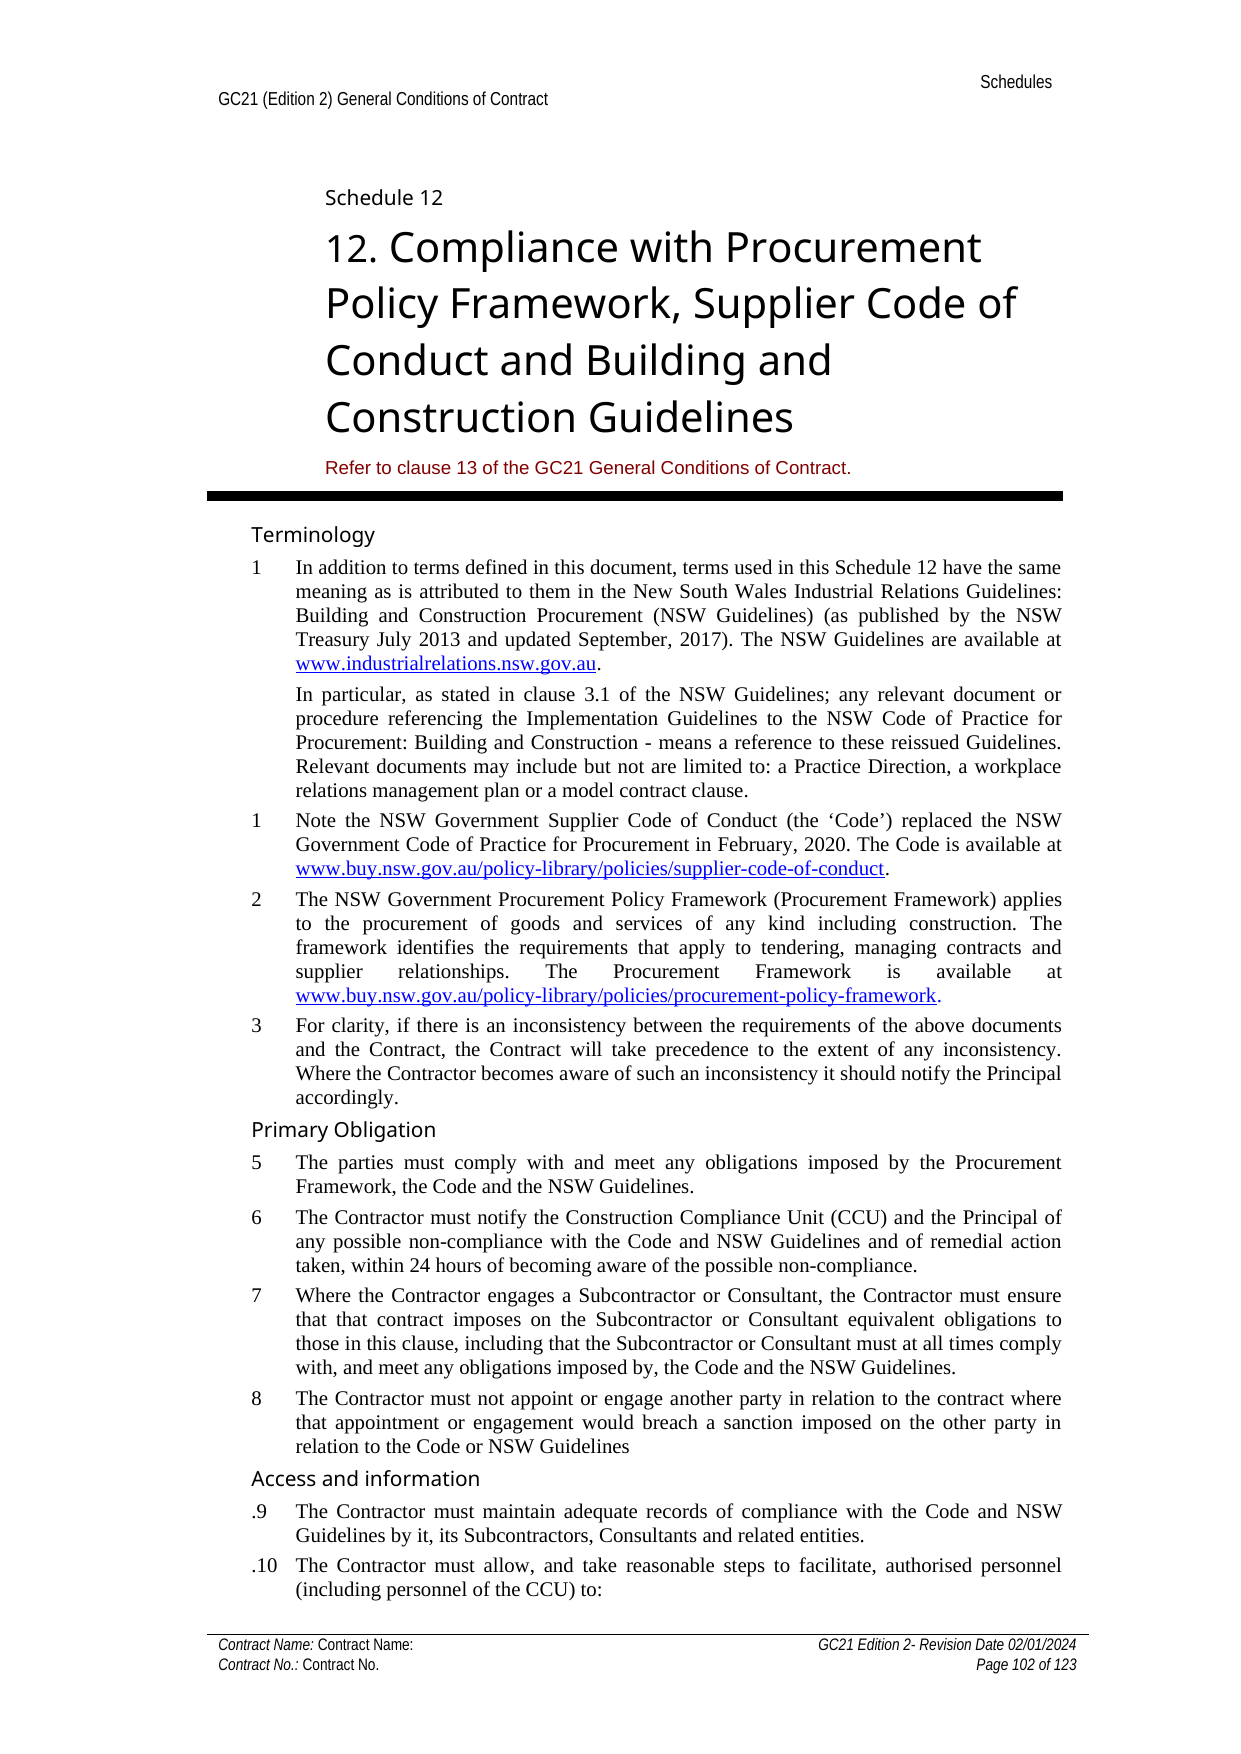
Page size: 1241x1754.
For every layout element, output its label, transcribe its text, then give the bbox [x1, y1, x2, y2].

list Where the Contractor engages a Subcontractor or Consultant, the Contractor must ensure that that contract imposes on the Subcontractor or Consultant equivalent obligations to those in this clause, including that the Subcontractor or Consultant must at all times comply with, and meet any obligations imposed by, the Code and the NSW Guidelines. [251, 1283, 1063, 1379]
subtitle Primary Obligation [251, 1116, 1063, 1144]
list In addition to terms defined in this document, terms used in this Schedule 12 have the same meaning as is attributed to them in the New South Wales Industrial Relations Guidelines: Building and Construction Procurement (NSW Guidelines) (as published by the NSW Treasury July 2013 and updated September, 2017). The NSW Guidelines are available at www.industrialrelations.nsw.gov.au. [251, 555, 1063, 675]
list The Contractor must not appoint or engage another party in relation to the contract where that appointment or engagement would breach a sanction imposed on the other party in relation to the Code or NSW Guidelines [251, 1386, 1063, 1458]
text Note the NSW Government Supplier Code of Conduct (the ‘Code’) replaced the NSW Government Code of Practice for Procurement in February, 2020. The Code is available at www.buy.nsw.gov.au/policy-library/policies/supplier-code-of-conduct. [251, 808, 1063, 880]
subtitle Schedule 12 [325, 183, 1063, 211]
text The NSW Government Procurement Policy Framework (Procurement Framework) applies to the procurement of goods and services of any kind including construction. The framework identifies the requirements that apply to tendering, managing contracts and supplier relationships. The Procurement Framework is available at www.buy.nsw.gov.au/policy-library/policies/procurement-policy-framework. [251, 886, 1063, 1007]
list The Contractor must maintain adequate records of compliance with the Code and NSW Guidelines by it, its Subcontractors, Consultants and related entities. [251, 1499, 1063, 1547]
list The Contractor must notify the Construction Compliance Unit (CCU) and the Principal of any possible non-compliance with the Code and NSW Guidelines and of remedial action taken, within 24 hours of becoming aware of the possible non-compliance. [251, 1204, 1063, 1277]
text For clarity, if there is an inconsistency between the requirements of the above documents and the Contract, the Contract will take precedence to the extent of any inconsistency. Where the Contractor becomes aware of such an inconsistency it should notify the Principal accordingly. [251, 1013, 1063, 1109]
subtitle Terminology [251, 520, 1063, 549]
text Refer to clause 13 of the GC21 General Conditions of Contract. [325, 457, 1063, 479]
list In particular, as stated in clause 3.1 of the NSW Guidelines; any relevant document or procedure referencing the Implementation Guidelines to the NSW Code of Practice for Procurement: Building and Construction - means a reference to these reissued Guidelines. Relevant documents may include but not are limited to: a Practice Direction, a workplace relations management plan or a model contract clause. [295, 681, 1063, 802]
list The parties must comply with and meet any obligations imposed by the Procurement Framework, the Code and the NSW Guidelines. [251, 1150, 1063, 1198]
list The Contractor must allow, and take reasonable steps to facilitate, authorised personnel (including personnel of the CCU) to: [251, 1553, 1063, 1601]
subtitle Access and information [251, 1464, 1063, 1492]
subtitle 12. Compliance with Procurement Policy Framework, Supplier Code of Conduct and Building and Construction Guidelines [325, 217, 1063, 444]
